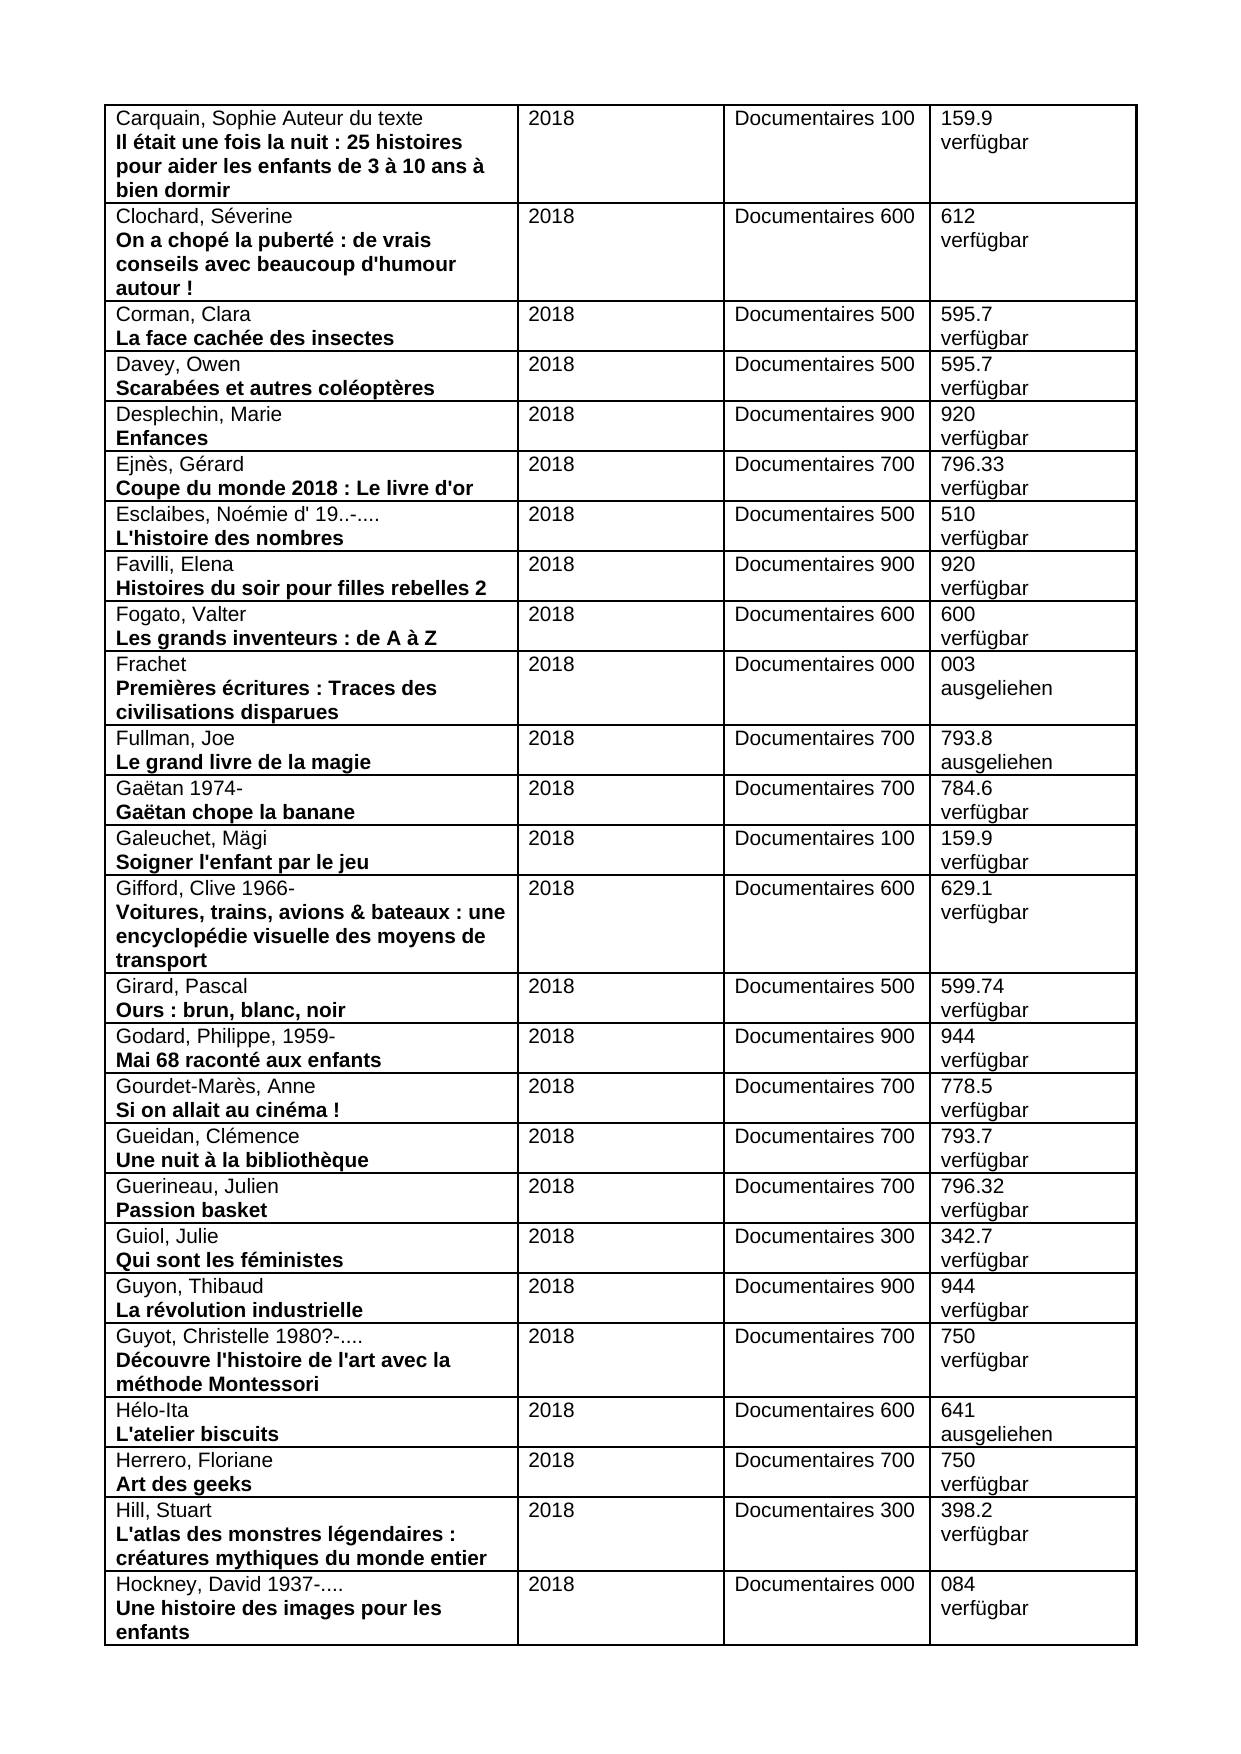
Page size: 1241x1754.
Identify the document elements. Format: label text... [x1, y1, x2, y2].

table_cell 2018 [519, 726, 723, 774]
table_cell 641 ausgeliehen [931, 1398, 1135, 1446]
table_cell Clochard, Séverine On a chopé la puberté : de vrais conseils avec beaucoup d'humour autour ! [106, 204, 517, 300]
table_cell 159.9 verfügbar [931, 106, 1135, 202]
table_cell 003 ausgeliehen [931, 652, 1135, 724]
table_cell 2018 [519, 452, 723, 500]
table_cell Favilli, Elena Histoires du soir pour filles rebelles 2 [106, 552, 517, 600]
table_cell 342.7 verfügbar [931, 1224, 1135, 1272]
table_cell 510 verfügbar [931, 502, 1135, 550]
table_cell 2018 [519, 876, 723, 972]
table_cell 793.8 ausgeliehen [931, 726, 1135, 774]
table_cell Gifford, Clive 1966- Voitures, trains, avions & bateaux : une encyclopédie visuelle des moyens de transport [106, 876, 517, 972]
table_cell 750 verfügbar [931, 1448, 1135, 1496]
table_cell 778.5 verfügbar [931, 1074, 1135, 1122]
table_cell 796.32 verfügbar [931, 1174, 1135, 1222]
table_cell 2018 [519, 1024, 723, 1072]
table_cell Documentaires 600 [725, 1398, 929, 1446]
table_cell 599.74 verfügbar [931, 974, 1135, 1022]
table_cell Gaëtan 1974- Gaëtan chope la banane [106, 776, 517, 824]
table_cell Hélo-Ita L'atelier biscuits [106, 1398, 517, 1446]
table_cell Gourdet-Marès, Anne Si on allait au cinéma ! [106, 1074, 517, 1122]
table_cell 2018 [519, 974, 723, 1022]
table_cell Documentaires 900 [725, 552, 929, 600]
table_cell 2018 [519, 1572, 723, 1644]
table_cell Documentaires 600 [725, 876, 929, 972]
table_cell 2018 [519, 776, 723, 824]
table_cell Documentaires 000 [725, 652, 929, 724]
table_cell 2018 [519, 1448, 723, 1496]
table_cell 2018 [519, 1174, 723, 1222]
table_cell Fogato, Valter Les grands inventeurs : de A à Z [106, 602, 517, 650]
table_cell 2018 [519, 1324, 723, 1396]
table_cell 2018 [519, 302, 723, 350]
table_cell 2018 [519, 1398, 723, 1446]
table_cell Guiol, Julie Qui sont les féministes [106, 1224, 517, 1272]
table_cell 2018 [519, 106, 723, 202]
table_cell Carquain, Sophie Auteur du texte Il était une fois la nuit : 25 histoires pour aider les enfants de 3 à 10 ans à bien dormir [106, 106, 517, 202]
table_cell Documentaires 700 [725, 1324, 929, 1396]
table_cell Guyot, Christelle 1980?-.... Découvre l'histoire de l'art avec la méthode Montessori [106, 1324, 517, 1396]
table_cell Girard, Pascal Ours : brun, blanc, noir [106, 974, 517, 1022]
table_cell Documentaires 100 [725, 826, 929, 874]
table_cell Documentaires 700 [725, 1448, 929, 1496]
table_cell Documentaires 500 [725, 502, 929, 550]
table_cell 2018 [519, 402, 723, 450]
table_cell Herrero, Floriane Art des geeks [106, 1448, 517, 1496]
table_cell 2018 [519, 552, 723, 600]
table_cell Documentaires 500 [725, 352, 929, 400]
table_cell 2018 [519, 1274, 723, 1322]
table_cell 2018 [519, 502, 723, 550]
table_cell Documentaires 300 [725, 1498, 929, 1570]
table_cell 796.33 verfügbar [931, 452, 1135, 500]
table_cell 793.7 verfügbar [931, 1124, 1135, 1172]
table_cell Guyon, Thibaud La révolution industrielle [106, 1274, 517, 1322]
table_cell 595.7 verfügbar [931, 352, 1135, 400]
table_cell Davey, Owen Scarabées et autres coléoptères [106, 352, 517, 400]
table_cell 612 verfügbar [931, 204, 1135, 300]
table_cell 084 verfügbar [931, 1572, 1135, 1644]
table_cell 2018 [519, 1124, 723, 1172]
table_cell Gueidan, Clémence Une nuit à la bibliothèque [106, 1124, 517, 1172]
table_cell 2018 [519, 826, 723, 874]
table_cell Ejnès, Gérard Coupe du monde 2018 : Le livre d'or [106, 452, 517, 500]
table_cell Documentaires 100 [725, 106, 929, 202]
table_cell Desplechin, Marie Enfances [106, 402, 517, 450]
table_cell 629.1 verfügbar [931, 876, 1135, 972]
table_cell 2018 [519, 1074, 723, 1122]
table_cell Documentaires 700 [725, 726, 929, 774]
table_cell 398.2 verfügbar [931, 1498, 1135, 1570]
table_cell Documentaires 700 [725, 1174, 929, 1222]
table_cell Corman, Clara La face cachée des insectes [106, 302, 517, 350]
table_cell Documentaires 600 [725, 602, 929, 650]
table_cell 600 verfügbar [931, 602, 1135, 650]
table_cell Documentaires 900 [725, 1274, 929, 1322]
table_cell 2018 [519, 1498, 723, 1570]
table_cell 2018 [519, 204, 723, 300]
table_cell Fullman, Joe Le grand livre de la magie [106, 726, 517, 774]
table_cell Documentaires 500 [725, 974, 929, 1022]
table_cell 2018 [519, 352, 723, 400]
table_cell 750 verfügbar [931, 1324, 1135, 1396]
table_cell Galeuchet, Mägi Soigner l'enfant par le jeu [106, 826, 517, 874]
table_cell 944 verfügbar [931, 1274, 1135, 1322]
table_cell Documentaires 900 [725, 402, 929, 450]
table_cell Documentaires 500 [725, 302, 929, 350]
table_cell Guerineau, Julien Passion basket [106, 1174, 517, 1222]
table_cell 159.9 verfügbar [931, 826, 1135, 874]
table_cell Documentaires 900 [725, 1024, 929, 1072]
table_cell 2018 [519, 652, 723, 724]
table_cell Hockney, David 1937-.... Une histoire des images pour les enfants [106, 1572, 517, 1644]
table_cell Frachet Premières écritures : Traces des civilisations disparues [106, 652, 517, 724]
table_cell 944 verfügbar [931, 1024, 1135, 1072]
table_cell Documentaires 600 [725, 204, 929, 300]
table_cell 784.6 verfügbar [931, 776, 1135, 824]
table_cell Esclaibes, Noémie d' 19..-.... L'histoire des nombres [106, 502, 517, 550]
table_cell Documentaires 700 [725, 1074, 929, 1122]
table_cell Documentaires 700 [725, 452, 929, 500]
table_cell Documentaires 300 [725, 1224, 929, 1272]
table_cell 920 verfügbar [931, 402, 1135, 450]
table_cell 595.7 verfügbar [931, 302, 1135, 350]
table_cell Documentaires 700 [725, 776, 929, 824]
table_cell Documentaires 700 [725, 1124, 929, 1172]
table_cell 920 verfügbar [931, 552, 1135, 600]
table_cell 2018 [519, 602, 723, 650]
table_cell 2018 [519, 1224, 723, 1272]
table_cell Hill, Stuart L'atlas des monstres légendaires : créatures mythiques du monde entier [106, 1498, 517, 1570]
table_cell Documentaires 000 [725, 1572, 929, 1644]
table_cell Godard, Philippe, 1959- Mai 68 raconté aux enfants [106, 1024, 517, 1072]
